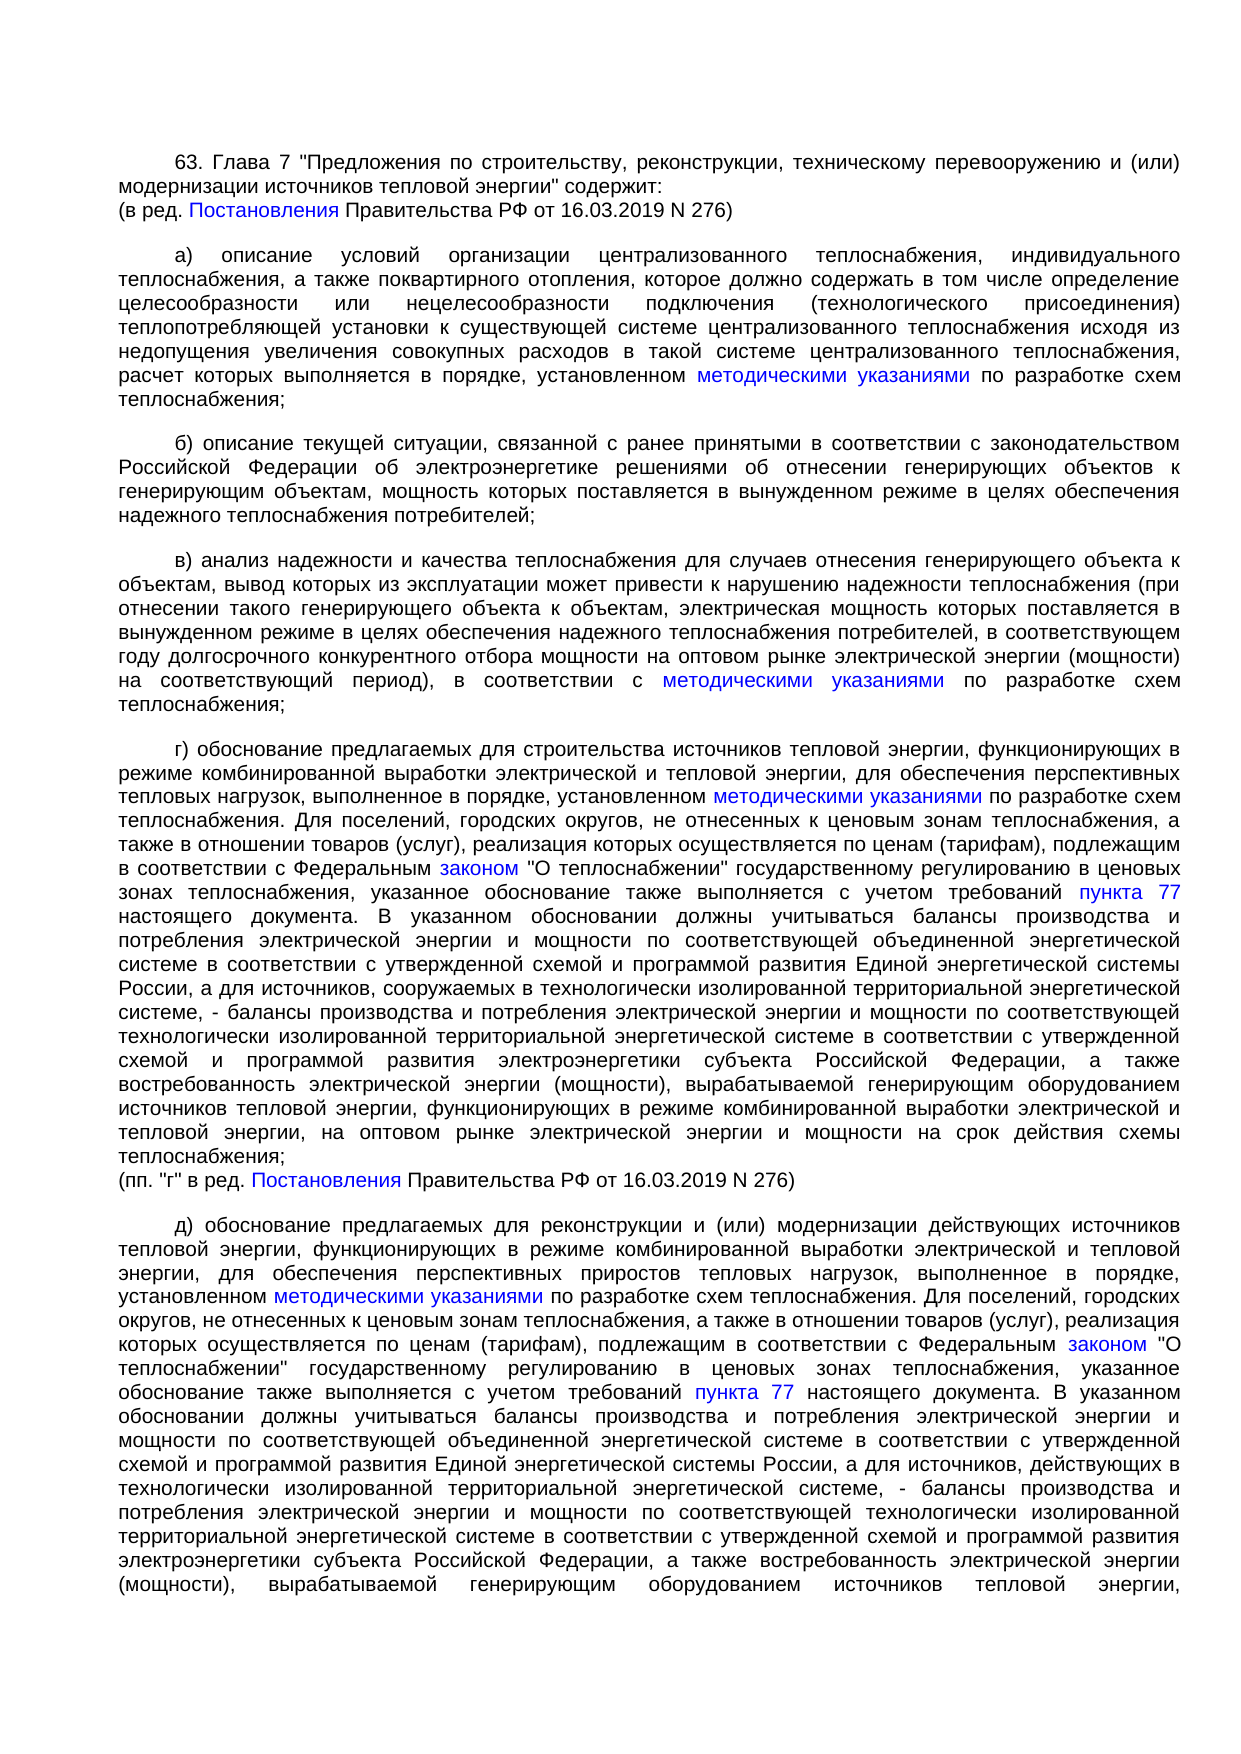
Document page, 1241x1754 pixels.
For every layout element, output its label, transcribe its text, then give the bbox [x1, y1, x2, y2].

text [118, 1212, 1181, 1596]
text (в ред. Постановления Правительства РФ от 16.03.2019 N 276) [118, 198, 1181, 222]
text 63. Глава 7 "Предложения по строительству, реконструкции, техническому перевооружению и (или) модернизации источников тепловой энергии" содержит: [118, 150, 1181, 198]
text в) анализ надежности и качества теплоснабжения для случаев отнесения генерирующего объекта к объектам, вывод которых из эксплуатации может привести к нарушению надежности теплоснабжения (при отнесении такого генерирующего объекта к объектам, электрическая мощность которых поставляется в вынужденном режиме в целях обеспечения надежного теплоснабжения потребителей, в соответствующем году долгосрочного конкурентного отбора мощности на оптовом рынке электрической энергии (мощности) на соответствующий период), в соответствии с методическими указаниями по разработке схем теплоснабжения; [118, 548, 1181, 716]
text б) описание текущей ситуации, связанной с ранее принятыми в соответствии с законодательством Российской Федерации об электроэнергетике решениями об отнесении генерирующих объектов к генерирующим объектам, мощность которых поставляется в вынужденном режиме в целях обеспечения надежного теплоснабжения потребителей; [118, 431, 1181, 527]
text а) описание условий организации централизованного теплоснабжения, индивидуального теплоснабжения, а также поквартирного отопления, которое должно содержать в том числе определение целесообразности или нецелесообразности подключения (технологического присоединения) теплопотребляющей установки к существующей системе централизованного теплоснабжения исходя из недопущения увеличения совокупных расходов в такой системе централизованного теплоснабжения, расчет которых выполняется в порядке, установленном методическими указаниями по разработке схем теплоснабжения; [118, 243, 1181, 410]
text г) обоснование предлагаемых для строительства источников тепловой энергии, функционирующих в режиме комбинированной выработки электрической и тепловой энергии, для обеспечения перспективных тепловых нагрузок, выполненное в порядке, установленном методическими указаниями по разработке схем теплоснабжения. Для поселений, городских округов, не отнесенных к ценовым зонам теплоснабжения, а также в отношении товаров (услуг), реализация которых осуществляется по ценам (тарифам), подлежащим в соответствии с Федеральным законом "О теплоснабжении" государственному регулированию в ценовых зонах теплоснабжения, указанное обоснование также выполняется с учетом требований пункта 77 настоящего документа. В указанном обосновании должны учитываться балансы производства и потребления электрической энергии и мощности по соответствующей объединенной энергетической системе в соответствии с утвержденной схемой и программой развития Единой энергетической системы России, а для источников, сооружаемых в технологически изолированной территориальной энергетической системе, - балансы производства и потребления электрической энергии и мощности по соответствующей технологически изолированной территориальной энергетической системе в соответствии с утвержденной схемой и программой развития электроэнергетики субъекта Российской Федерации, а также востребованность электрической энергии (мощности), вырабатываемой генерирующим оборудованием источников тепловой энергии, функционирующих в режиме комбинированной выработки электрической и тепловой энергии, на оптовом рынке электрической энергии и мощности на срок действия схемы теплоснабжения; [118, 736, 1181, 1168]
text (пп. "г" в ред. Постановления Правительства РФ от 16.03.2019 N 276) [118, 1168, 1181, 1192]
